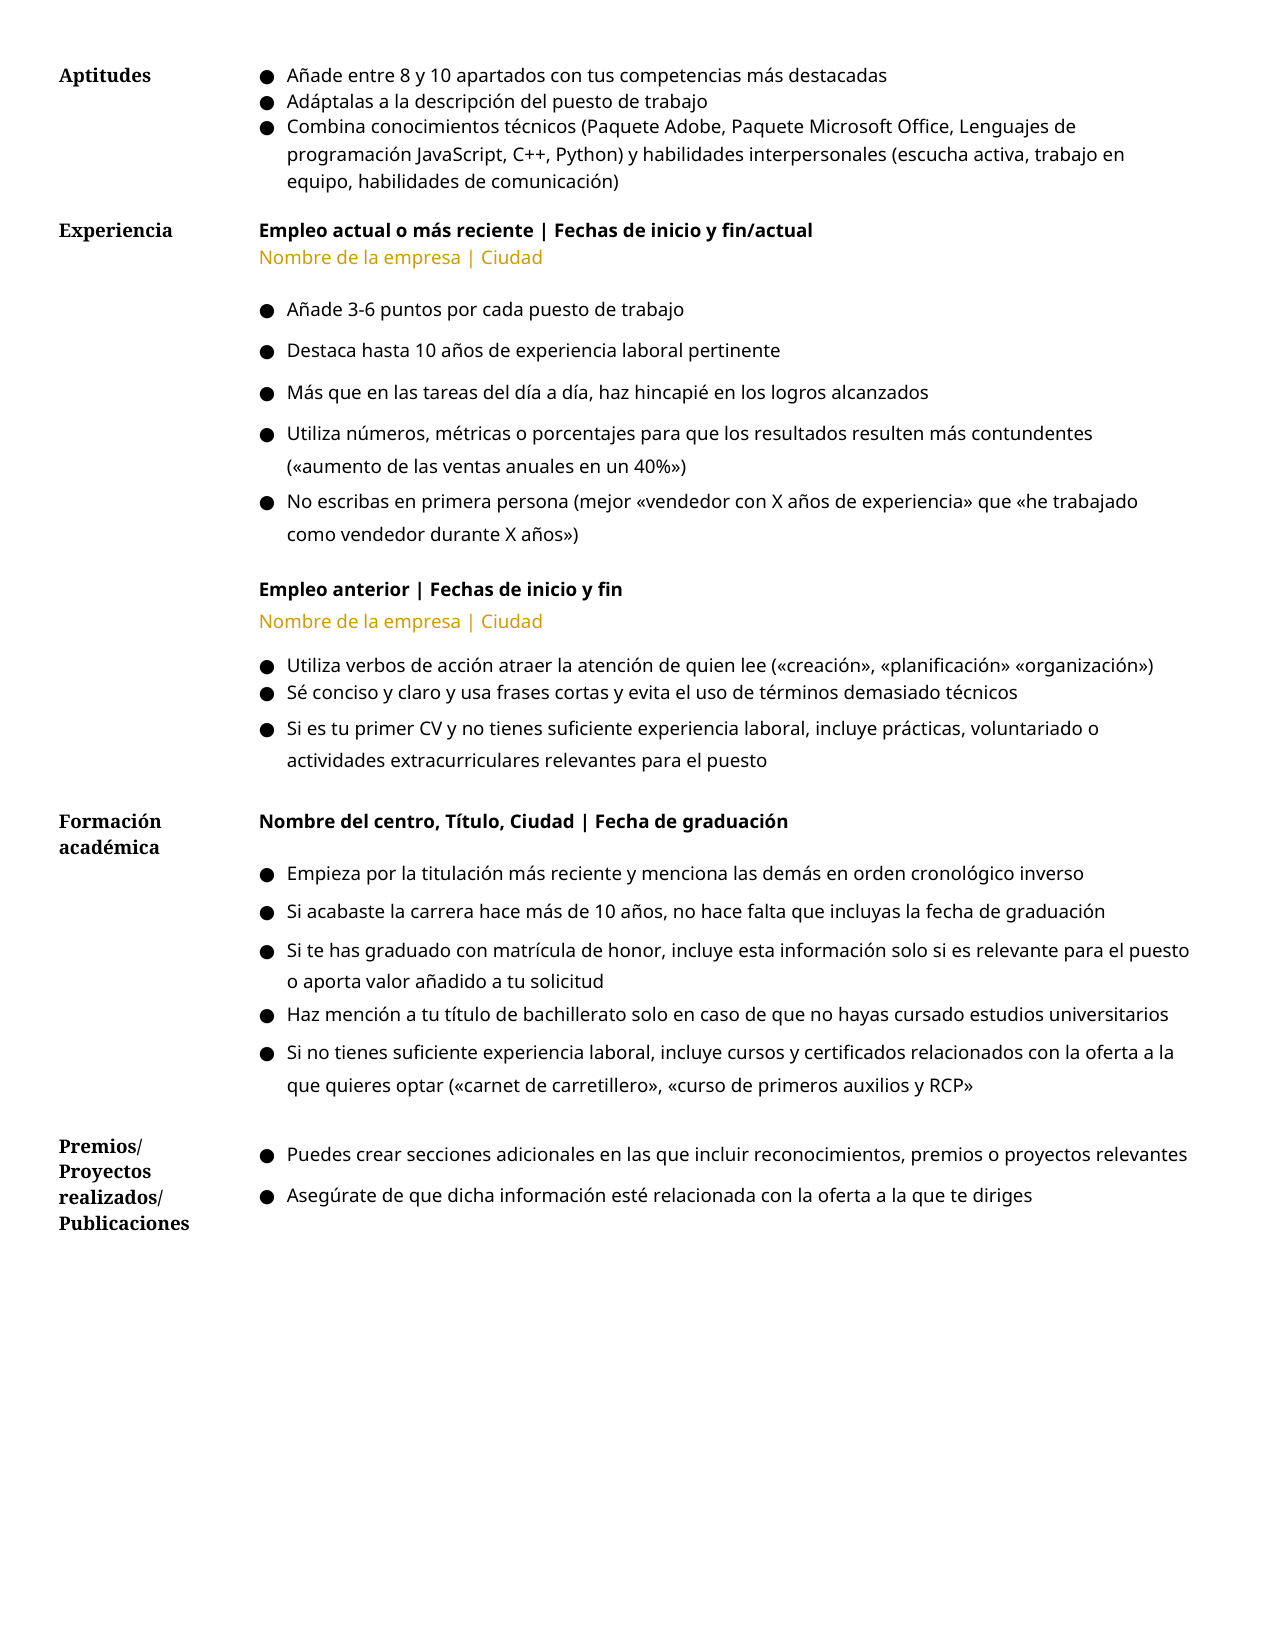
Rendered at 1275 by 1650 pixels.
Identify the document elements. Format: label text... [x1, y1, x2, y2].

table_cell Nombre del centro, Título, Ciudad | Fecha de graduación Empieza por la titulación más reciente y menciona las demás en orden cronológico inverso Si acabaste la carrera hace más de 10 años, no hace falta que incluyas la fecha de graduación Si te has graduado con matrícula de honor, incluye esta información solo si es relevante para el puesto o aporta valor añadido a tu solicitud Haz mención a tu título de bachillerato solo en caso de que no hayas cursado estudios universitarios Si no tienes suficiente experiencia laboral, incluye cursos y certificados relacionados con la oferta a la que quieres optar («carnet de carretillero», «curso de primeros auxilios y RCP» [259, 809, 1191, 1133]
table_cell Experiencia [59, 217, 258, 808]
table_cell Empleo actual o más reciente | Fechas de inicio y fin/actual Nombre de la empresa | Ciudad Añade 3-6 puntos por cada puesto de trabajo Destaca hasta 10 años de experiencia laboral pertinente Más que en las tareas del día a día, haz hincapié en los logros alcanzados Utiliza números, métricas o porcentajes para que los resultados resulten más contundentes («aumento de las ventas anuales en un 40%») No escribas en primera persona (mejor «vendedor con X años de experiencia» que «he trabajado como vendedor durante X años») Empleo anterior | Fechas de inicio y fin Nombre de la empresa | Ciudad Utiliza verbos de acción atraer la atención de quien lee («creación», «planificación» «organización») Sé conciso y claro y usa frases cortas y evita el uso de términos demasiado técnicos Si es tu primer CV y no tienes suficiente experiencia laboral, incluye prácticas, voluntariado o actividades extracurriculares relevantes para el puesto [259, 217, 1191, 808]
table_cell Premios/ Proyectos realizados/ Publicaciones [59, 1133, 258, 1260]
table_cell Puedes crear secciones adicionales en las que incluir reconocimientos, premios o proyectos relevantes Asegúrate de que dicha información esté relacionada con la oferta a la que te diriges [259, 1133, 1191, 1260]
table_cell Aptitudes [59, 63, 258, 217]
table_cell Formación académica [59, 809, 258, 1133]
table_cell Añade entre 8 y 10 apartados con tus competencias más destacadas Adáptalas a la descripción del puesto de trabajo Combina conocimientos técnicos (Paquete Adobe, Paquete Microsoft Office, Lenguajes de programación JavaScript, C++, Python) y habilidades interpersonales (escucha activa, trabajo en equipo, habilidades de comunicación) [259, 63, 1191, 217]
